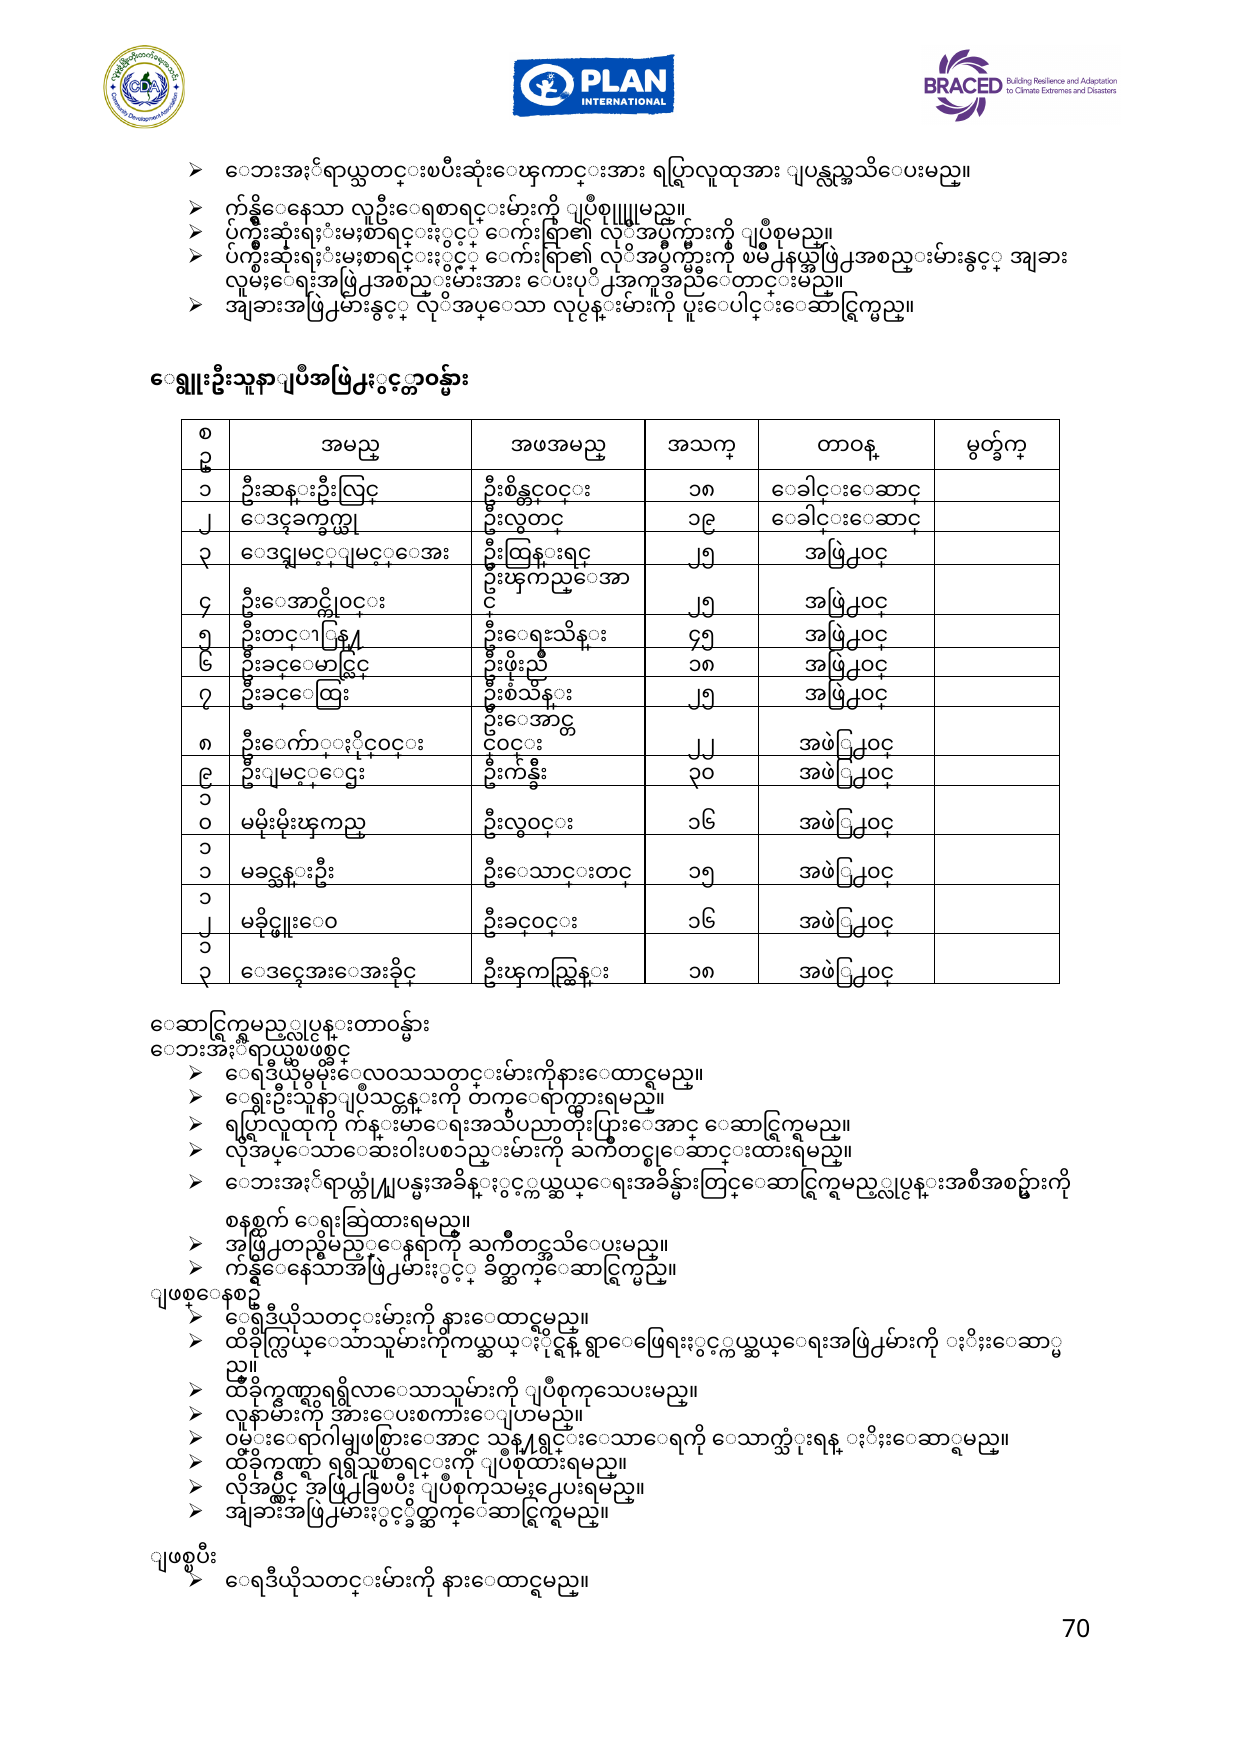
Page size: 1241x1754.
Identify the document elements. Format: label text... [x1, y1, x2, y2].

table_header အဖအမည္ [472, 420, 644, 468]
table_cell အဖြဲ႕ဝင္ [759, 565, 934, 614]
table_cell ၄၅ [646, 615, 758, 647]
table_cell ၂၅ [646, 677, 758, 706]
table_cell မမိုးမိုးၾကည္ [230, 786, 471, 834]
table_cell ဦးေအာင္ကို၀င္း [230, 565, 471, 614]
table_cell [935, 565, 1059, 614]
list ေရဒီယိုမွမိုးေလ၀သသတင္းမ်ားကိုနားေထာင္ရမည္။ [187, 1061, 1090, 1085]
table_header မွတ္ခ်က္ [935, 420, 1059, 468]
table_header စဥ္ [182, 420, 229, 468]
table_cell ၁၂ [182, 885, 229, 933]
list ပ်က္စီးဆုံးရႈံးမႈစာရင္းႏွင့္ ေက်းရြာ၏ လုိအပ္ခ်က္မ်ားကို ၿမဳိ႕နယ္အဖြဲ႕အစည္းမ်ားနွင့္ အျခားလူမႈေရးအဖြဲ႕အစည္းမ်ားအား ေပးပုိ႕အကူအညီေတာင္းမည္။ [187, 244, 1090, 293]
list အဖြဲ႕တည္ရွိမည့္ေနရာကို ႀကိဳတင္အသိေပးမည္။ [251, 1232, 1090, 1256]
table_cell [935, 835, 1059, 884]
list ၀မ္းေရာဂါမျဖစ္ပြားေအာင္ သန္႔ရွင္းေသာေရကို ေသာက္သံုးရန္ ႏိႈးေဆာ္ရမည္။ [187, 1426, 376, 1450]
table_cell ဦးေက်ာ္ႏိုင္၀င္း [230, 707, 471, 755]
table_cell အဖဲြ႕၀င္ [759, 756, 838, 784]
picture [103, 45, 185, 129]
list ထိခိုက္ဒဏ္ရာ ရရွိသူစာရင္းကို ျပဳစုထားရမည္။ [187, 1450, 1090, 1475]
table_cell ဦးလွတင္ [472, 502, 644, 531]
text ေရွူးဦးသူနာျပဳအဖြဲ႕ႏွင့္တာဝန္မ်ား [335, 366, 1090, 390]
table_cell [935, 786, 1059, 834]
list က်န္ရွိေနေသာအဖြဲ႕မ်ားႏွင့္ ခ်ိတ္ဆက္ေဆာင္ရြက္မည္။ [606, 1256, 1090, 1281]
table_cell [935, 677, 1059, 706]
table_cell ဦးေအာင္တင္၀င္း [472, 707, 644, 755]
list က်န္ရွိေနေသာအဖြဲ႕မ်ားႏွင့္ ခ်ိတ္ဆက္ေဆာင္ရြက္မည္။ [187, 1256, 368, 1281]
table_cell အဖဲြ႕၀င္ [759, 707, 934, 755]
table_cell အဖဲြ႕၀င္ [759, 786, 934, 834]
table_cell ဦးလွ၀င္း [472, 786, 644, 834]
table_cell အဖဲြ႕၀င္ [759, 885, 934, 933]
table_cell ဦးၾကည္ေအာင္ [472, 565, 644, 614]
picture [509, 52, 678, 120]
table_cell အဖြဲ႕ဝင္ [759, 615, 934, 647]
text ျဖစ္ၿပီး [150, 1544, 1090, 1568]
table_cell ေဒၚျမင့္ျမင့္ေအး [230, 532, 471, 564]
table_cell [935, 934, 1059, 983]
list ပ်က္စီးဆုံးရႈံးမႈစာရင္းႏွင့္ ေက်းရြာ၏ လုိအပ္ခ်က္မ်ားကို ျပဳစုမည္။ [544, 220, 1090, 244]
list အျခားအဖြဲ႕မ်ားႏွင့္ခ်ိတ္ဆက္ေဆာင္ရြက္ရမည္။ [187, 1499, 307, 1523]
list အျခားအဖြဲ႕မ်ားႏွင့္ခ်ိတ္ဆက္ေဆာင္ရြက္ရမည္။ [524, 1499, 1090, 1523]
table_cell မခင္သန္းဦး [230, 835, 471, 884]
table_cell ဦးဆန္းဦးလြင္ [230, 470, 471, 501]
table_cell ဦးၾကည္ထြန္း [472, 934, 644, 983]
list ၀မ္းေရာဂါမျဖစ္ပြားေအာင္ သန္႔ရွင္းေသာေရကို ေသာက္သံုးရန္ ႏိႈးေဆာ္ရမည္။ [378, 1426, 1090, 1450]
list ေရဒီယိုသတင္းမ်ားကို နားေထာင္ရမည္။ [187, 1568, 1090, 1593]
table_cell ဦးတင္ၫြန္႔ [230, 615, 471, 647]
table_cell ၁၆ [646, 786, 758, 834]
list လူနာမ်ားကို အားေပးစကားေျပာမည္။ [187, 1402, 1090, 1426]
table_cell ၁၃ [182, 934, 229, 983]
table_cell ၁၈ [646, 934, 758, 983]
list ေရဒီယိုသတင္းမ်ားကို နားေထာင္ရမည္။ [187, 1305, 1090, 1329]
table_cell [935, 470, 1059, 501]
table_cell ေဒၚေအးေအးခိုင္ [230, 934, 471, 983]
table_cell ဦးခင္ေထြး [230, 677, 471, 706]
table_cell ၃၀ [646, 756, 758, 784]
table_cell [935, 648, 1059, 676]
table_cell အဖြဲ႕ဝင္ [759, 532, 934, 564]
list လိုအပ္လွ်င္ အဖြဲ႕ခြဲၿပီး ျပဳစုကုသမႈ႕ေပးရမည္။ [187, 1475, 329, 1499]
table_cell [935, 502, 1059, 531]
table_header တာဝန္ [759, 420, 934, 468]
table_cell ဦးခင္ေမာင္လြင္ [230, 648, 343, 676]
text ေဆာင္ရြက္ရမည့္လုပ္ငန္းတာ၀န္မ်ား [212, 1012, 1090, 1037]
table_cell ဦးခင္ေမာင္လြင္ [341, 648, 471, 676]
text ေရွူးဦးသူနာျပဳအဖြဲ႕ႏွင့္တာဝန္မ်ား [150, 366, 332, 390]
list အျခားအဖြဲ႕မ်ားနွင့္ လုိအပ္ေသာ လုပ္ငန္းမ်ားကို ပူးေပါင္းေဆာင္ရြက္မည္။ [309, 293, 842, 317]
list ရပ္ရြာလူထုကို က်န္းမာေရးအသိပညာတိုးပြားေအာင္ ေဆာင္ရြက္ရမည္။ [243, 1109, 1090, 1138]
table_cell ၉ [182, 756, 229, 784]
table_header အသက္ [646, 420, 758, 468]
list ေဘးအႏၲရာယ္တုံ႔ျပန္မႈအခ်ိန္ႏွင့္ကယ္ဆယ္ေရးအခ်ိန္မ်ားတြင္ေဆာင္ရြက္ရမည့္လုပ္ငန္းအစီအစဥ္မ်ားကို စနစ္တက် ေရးဆြဲထားရမည္။ [187, 1162, 1090, 1232]
list လိုအပ္ေသာေဆး၀ါးပစၥည္းမ်ားကို ႀကိဳတင္စုေဆာင္းထားရမည္။ [187, 1138, 1090, 1162]
list ထိခိုက္လြယ္ေသာသူမ်ားကိုကယ္ဆယ္ႏိုင္ရန္ ရွာေဖြေရးႏွင့္ကယ္ဆယ္ေရးအဖြဲ႕မ်ားကို ႏိႈးေဆာ္မည္။ [187, 1329, 1090, 1378]
table_cell အဖြဲ႕ဝင္ [759, 677, 829, 706]
table_cell ဦးေရႊသိန္း [472, 615, 644, 647]
table_cell ၁၉ [646, 502, 758, 531]
table_cell ၁၈ [646, 648, 758, 676]
table_cell ၂၅ [646, 565, 758, 614]
table_cell [935, 885, 1059, 933]
list ပ်က္စီးဆုံးရႈံးမႈစာရင္းႏွင့္ ေက်းရြာ၏ လုိအပ္ခ်က္မ်ားကို ျပဳစုမည္။ [187, 220, 542, 244]
list က်န္ရွိေနေသာအဖြဲ႕မ်ားႏွင့္ ခ်ိတ္ဆက္ေဆာင္ရြက္မည္။ [370, 1256, 604, 1281]
list လိုအပ္လွ်င္ အဖြဲ႕ခြဲၿပီး ျပဳစုကုသမႈ႕ေပးရမည္။ [365, 1475, 1090, 1499]
list အျခားအဖြဲ႕မ်ားနွင့္ လုိအပ္ေသာ လုပ္ငန္းမ်ားကို ပူးေပါင္းေဆာင္ရြက္မည္။ [844, 293, 1090, 317]
table_cell ၃ [182, 532, 229, 564]
table_cell ေခါင္းေဆာင္ [759, 470, 934, 501]
table_cell ဦးစိန္တင္၀င္း [472, 470, 644, 501]
list အျခားအဖြဲ႕မ်ားႏွင့္ခ်ိတ္ဆက္ေဆာင္ရြက္ရမည္။ [309, 1499, 522, 1523]
table_cell အဖြဲ႕ဝင္ [759, 648, 830, 676]
table_cell ၄ [182, 565, 229, 614]
table_cell ၁၀ [182, 786, 229, 834]
table_cell ဦးခင္၀င္း [472, 885, 644, 933]
table_cell မခိုင္ဖူးေ၀ [230, 885, 471, 933]
text ျဖစ္ေနစဥ္ [150, 1281, 1090, 1305]
table_cell ဦးေသာင္းတင္ [472, 835, 644, 884]
table_cell အဖဲြ႕၀င္ [839, 756, 934, 784]
table_cell [935, 615, 1059, 647]
table_cell ၇ [182, 677, 229, 706]
table_header အမည္ [230, 420, 471, 468]
table_cell အဖဲြ႕၀င္ [759, 934, 934, 983]
table_cell [935, 756, 1059, 784]
table_cell [935, 707, 1059, 755]
list ထိခိုက္ဒဏ္ရာရရွိလာေသာသူမ်ားကို ျပဳစုကုသေပးမည္။ [187, 1378, 1090, 1402]
table_cell ၆ [182, 648, 229, 676]
table_cell ၂ [182, 502, 229, 531]
table_cell ၈ [182, 707, 229, 755]
table_cell အဖြဲ႕ဝင္ [830, 648, 934, 676]
picture [920, 45, 1122, 125]
table_cell ဦးထြန္းရင္ [472, 532, 644, 564]
table_cell ၁၆ [646, 885, 758, 933]
table_cell ၂၅ [646, 532, 758, 564]
table_cell ၁၅ [646, 835, 758, 884]
table_cell ဦးစံသိန္း [472, 677, 644, 706]
table_cell ၂၂ [646, 707, 758, 755]
table_cell အဖဲြ႕၀င္ [759, 835, 934, 884]
table_cell [935, 532, 1059, 564]
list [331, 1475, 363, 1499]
table_cell ေခါင္းေဆာင္ [759, 502, 934, 531]
table_cell ဦးဖိုးညိဳ [472, 648, 644, 676]
table_cell ၅ [182, 615, 229, 647]
text ေဘးအႏၱရာယ္မၿဖစ္ခင္ [150, 1037, 1090, 1061]
list က်န္ရွိေနေသာ လူဦးေရစာရင္းမ်ားကို ျပဳစုုုုုုမည္။ [187, 196, 1090, 220]
list ေဘးအႏၲရာယ္သတင္းၿပီးဆုံးေၾကာင္းအား ရပ္ရြာလူထုအား ျပန္လည္အသိေပးမည္။ [187, 150, 1090, 196]
table_cell ေဒၚခက္ခက္ယု [230, 502, 471, 531]
list ေရွးဦးသူနာျပဳသင္တန္းကို တက္ေရာက္ထားရမည္။ [187, 1085, 1090, 1109]
table_cell ဦးျမင့္ေဌး [230, 756, 471, 784]
table_cell ၁၈ [646, 470, 758, 501]
table_cell ဦးက်န္ခ်ီး [472, 756, 644, 784]
table_cell အဖြဲ႕ဝင္ [830, 677, 934, 706]
table_cell ၁၁ [182, 835, 229, 884]
table_cell ၁ [182, 470, 229, 501]
